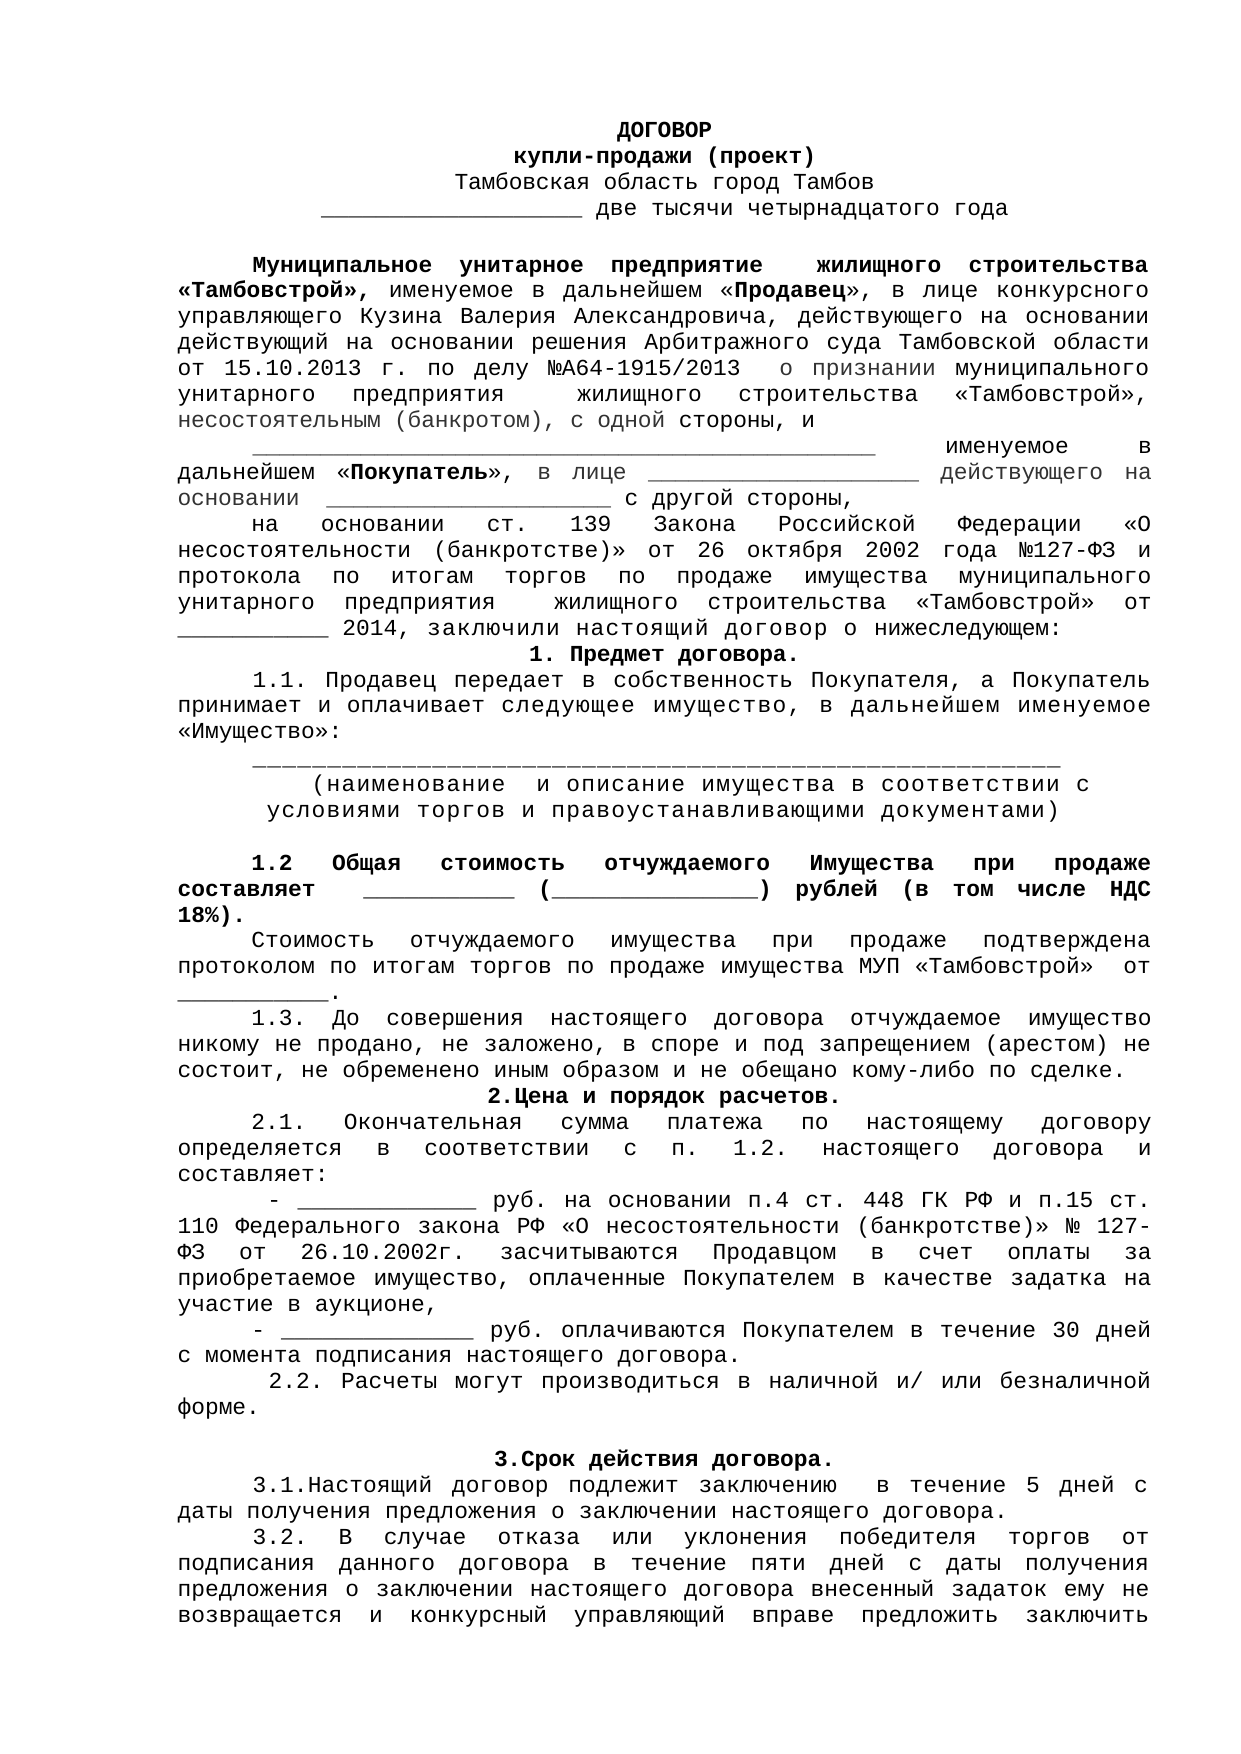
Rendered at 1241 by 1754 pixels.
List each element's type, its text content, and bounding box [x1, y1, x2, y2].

text ДОГОВОР [177, 118, 1152, 144]
text Муниципальное унитарное предприятие жилищного строительства «Тамбовстрой», именуемое в дальнейшем «Продавец», в лице конкурсного управляющего Кузина Валерия Александровича, действующего на основании действующий на основании решения Арбитражного суда Тамбовской области от 15.10.2013 г. по делу №А64-1915/2013 о признании муниципального унитарного предприятия жилищного строительства «Тамбовстрой», несостоятельным (банкротом), с одной стороны, и [177, 253, 1149, 434]
text 3.1.Настоящий договор подлежит заключению в течение 5 дней с даты получения предложения о заключении настоящего договора. [177, 1473, 1149, 1525]
text ______________________________________________ именуемое в дальнейшем «Покупатель», в лице ____________________ действующего на основании _____________________ с другой стороны, [177, 434, 1152, 512]
text 1.1. Продавец передает в собственность Покупателя, а Покупатель принимает и оплачивает следующее имущество, в дальнейшем именуемое «Имущество»: [177, 668, 1152, 746]
text Стоимость отчуждаемого имущества при продаже подтверждена протоколом по итогам торгов по продаже имущества МУП «Тамбовстрой» от ___________. [177, 929, 1152, 1007]
text (наименование и описание имущества в соответствии с условиями торгов и правоустанавливающими документами) [177, 773, 1149, 824]
text купли-продажи (проект) [177, 144, 1152, 170]
text 2.2. Расчеты могут производиться в наличной и/ или безналичной форме. [177, 1370, 1152, 1422]
text 2.Цена и порядок расчетов. [177, 1084, 1152, 1110]
text Тамбовская область город Тамбов [177, 170, 1152, 196]
text 1.2 Общая стоимость отчуждаемого Имущества при продаже составляет ___________ (_______________) рублей (в том числе НДС 18%). [177, 851, 1152, 929]
text 2.1. Окончательная сумма платежа по настоящему договору определяется в соответствии с п. 1.2. настоящего договора и составляет: [177, 1110, 1152, 1188]
text на основании ст. 139 Закона Российской Федерации «О несостоятельности (банкротстве)» от 26 октября 2002 года №127-ФЗ и протокола по итогам торгов по продаже имущества муниципального унитарного предприятия жилищного строительства «Тамбовстрой» от ___________ 2014, заключили настоящий договор о нижеследующем: [177, 512, 1152, 642]
text 3.Срок действия договора. [177, 1448, 1152, 1473]
text 1.3. До совершения настоящего договора отчуждаемое имущество никому не продано, не заложено, в споре и под запрещением (арестом) не состоит, не обременено иным образом и не обещано кому-либо по сделке. [177, 1007, 1152, 1084]
text - ______________ руб. оплачиваются Покупателем в течение 30 дней с момента подписания настоящего договора. [177, 1318, 1152, 1370]
text ______________________________________________________ [177, 746, 1149, 772]
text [177, 1525, 1149, 1629]
text 1. Предмет договора. [177, 642, 1152, 668]
text ___________________ две тысячи четырнадцатого года [177, 196, 1152, 222]
text - _____________ руб. на основании п.4 ст. 448 ГК РФ и п.15 ст. 110 Федерального закона РФ «О несостоятельности (банкротстве)» № 127-ФЗ от 26.10.2002г. засчитываются Продавцом в счет оплаты за приобретаемое имущество, оплаченные Покупателем в качестве задатка на участие в аукционе, [177, 1188, 1152, 1318]
